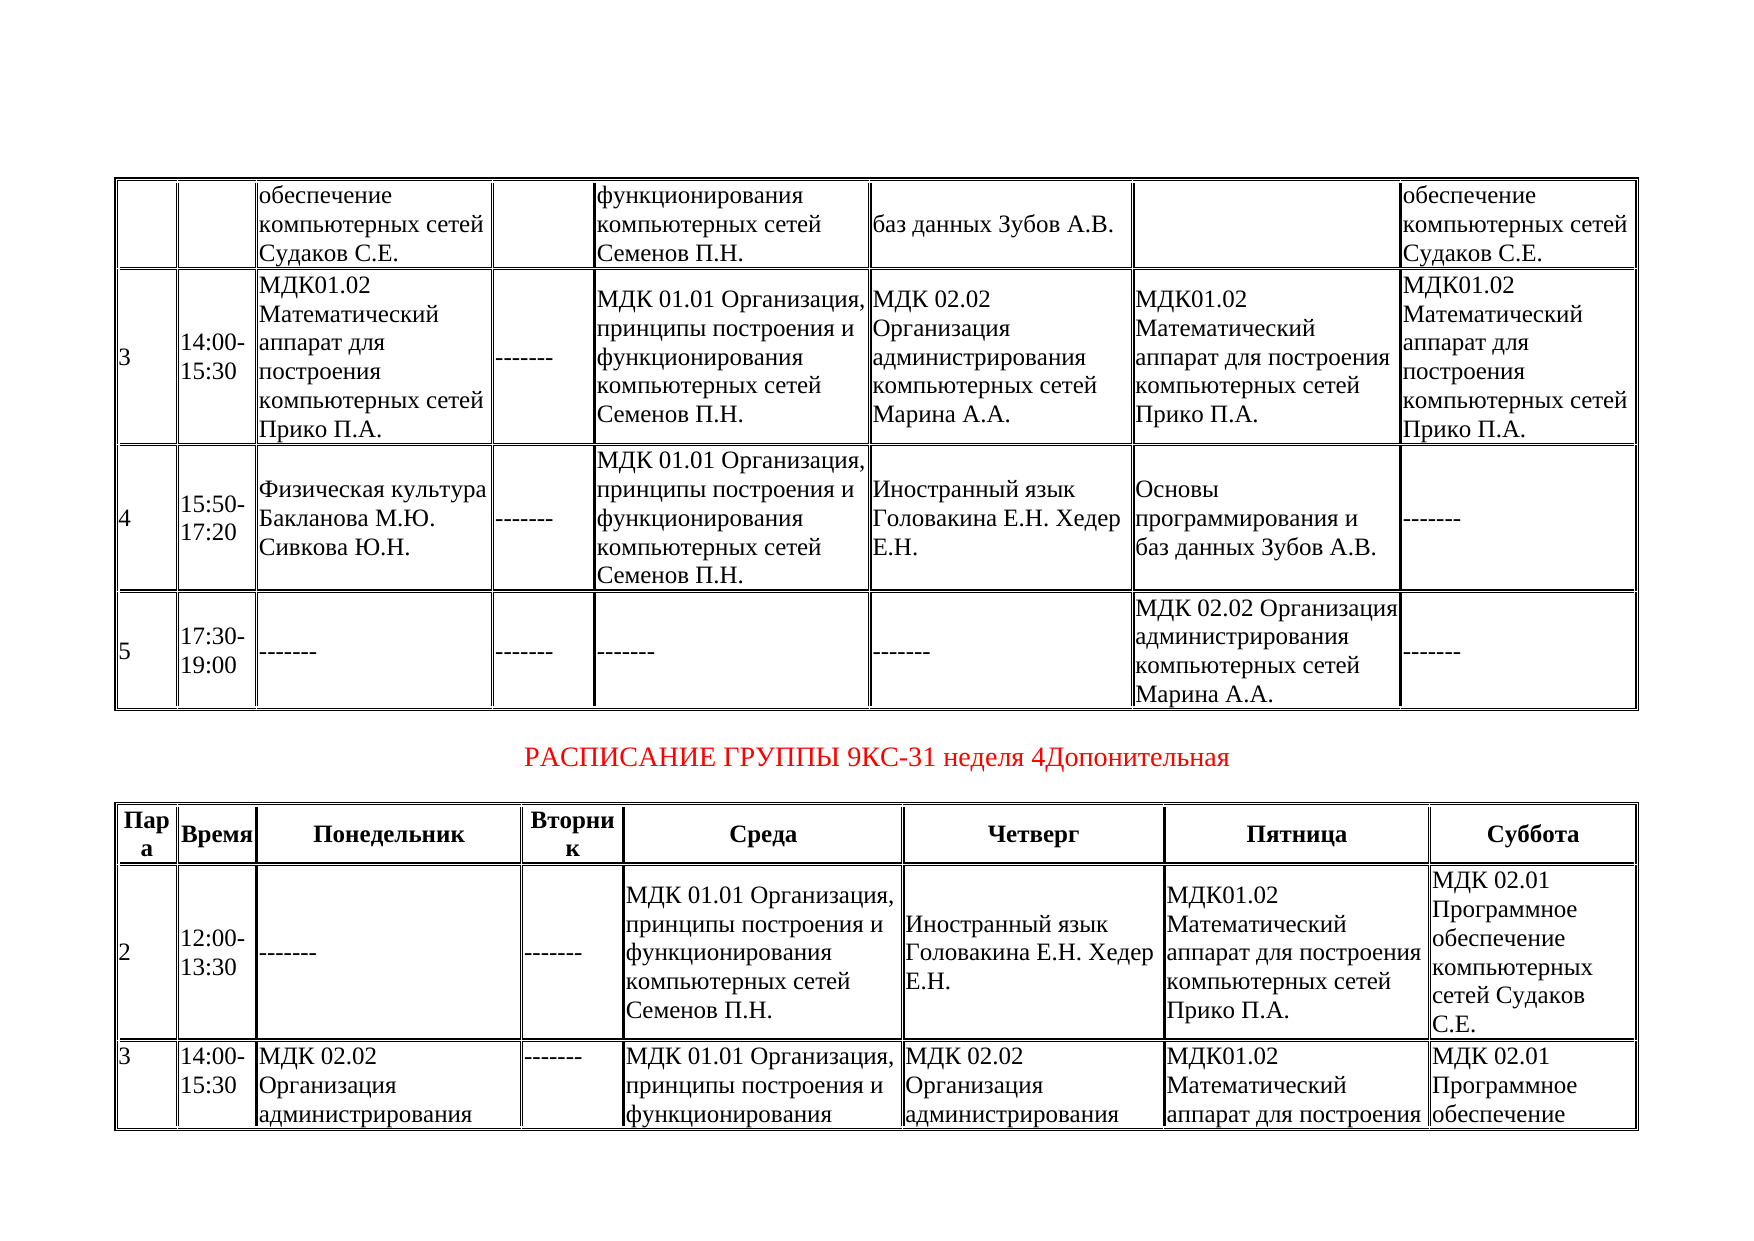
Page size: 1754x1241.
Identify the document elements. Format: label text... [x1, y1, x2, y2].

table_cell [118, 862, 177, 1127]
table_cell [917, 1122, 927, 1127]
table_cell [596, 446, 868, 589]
text РАСПИСАНИЕ ГРУППЫ 9КС-31 неделя 4Допонительная [118, 740, 1636, 772]
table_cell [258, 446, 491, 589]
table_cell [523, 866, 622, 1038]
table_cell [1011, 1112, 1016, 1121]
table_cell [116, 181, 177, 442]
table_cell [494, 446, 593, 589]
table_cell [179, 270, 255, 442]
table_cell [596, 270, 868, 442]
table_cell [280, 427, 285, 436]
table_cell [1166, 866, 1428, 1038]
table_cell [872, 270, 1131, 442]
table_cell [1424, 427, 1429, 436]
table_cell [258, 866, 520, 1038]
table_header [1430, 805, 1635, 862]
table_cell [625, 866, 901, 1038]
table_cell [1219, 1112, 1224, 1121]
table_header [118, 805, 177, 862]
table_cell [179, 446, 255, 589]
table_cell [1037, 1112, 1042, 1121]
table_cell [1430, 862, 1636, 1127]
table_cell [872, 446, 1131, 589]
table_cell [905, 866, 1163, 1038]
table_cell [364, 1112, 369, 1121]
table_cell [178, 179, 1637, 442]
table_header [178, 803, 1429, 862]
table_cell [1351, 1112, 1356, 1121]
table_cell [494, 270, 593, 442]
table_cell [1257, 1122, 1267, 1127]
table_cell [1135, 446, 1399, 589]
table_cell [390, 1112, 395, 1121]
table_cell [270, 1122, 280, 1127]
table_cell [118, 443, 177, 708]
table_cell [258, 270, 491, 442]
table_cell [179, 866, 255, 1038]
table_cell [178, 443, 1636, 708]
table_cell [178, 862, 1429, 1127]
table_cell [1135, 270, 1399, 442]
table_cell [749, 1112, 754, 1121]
